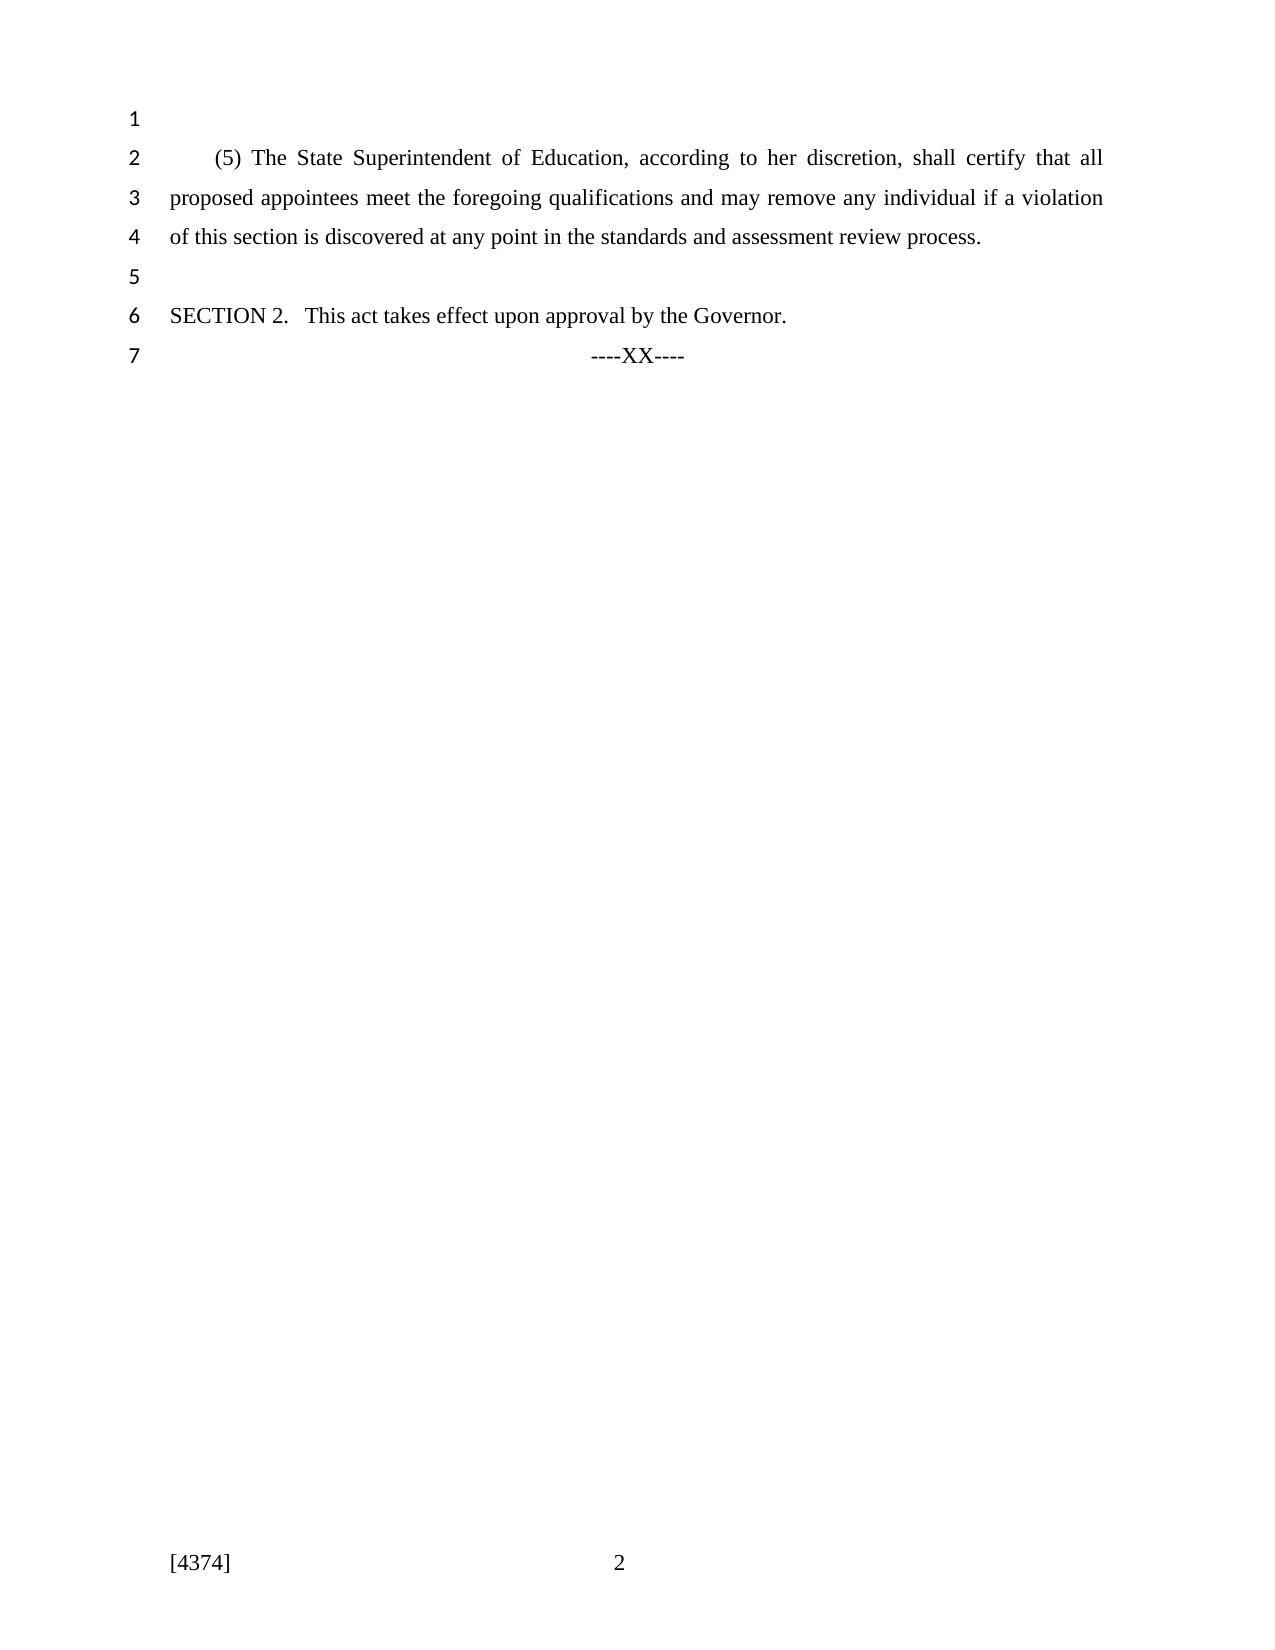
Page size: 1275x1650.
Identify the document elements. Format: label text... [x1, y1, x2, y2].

text (5) The State Superintendent of Education, according to her discretion, shall certify that all proposed appointees meet the foregoing qualifications and may remove any individual if a violation of this section is discovered at any point in the standards and assessment review process. [169, 144, 1106, 250]
text ----XX---- [169, 342, 1106, 368]
text SECTION 2. This act takes effect upon approval by the Governor. [169, 302, 1106, 329]
